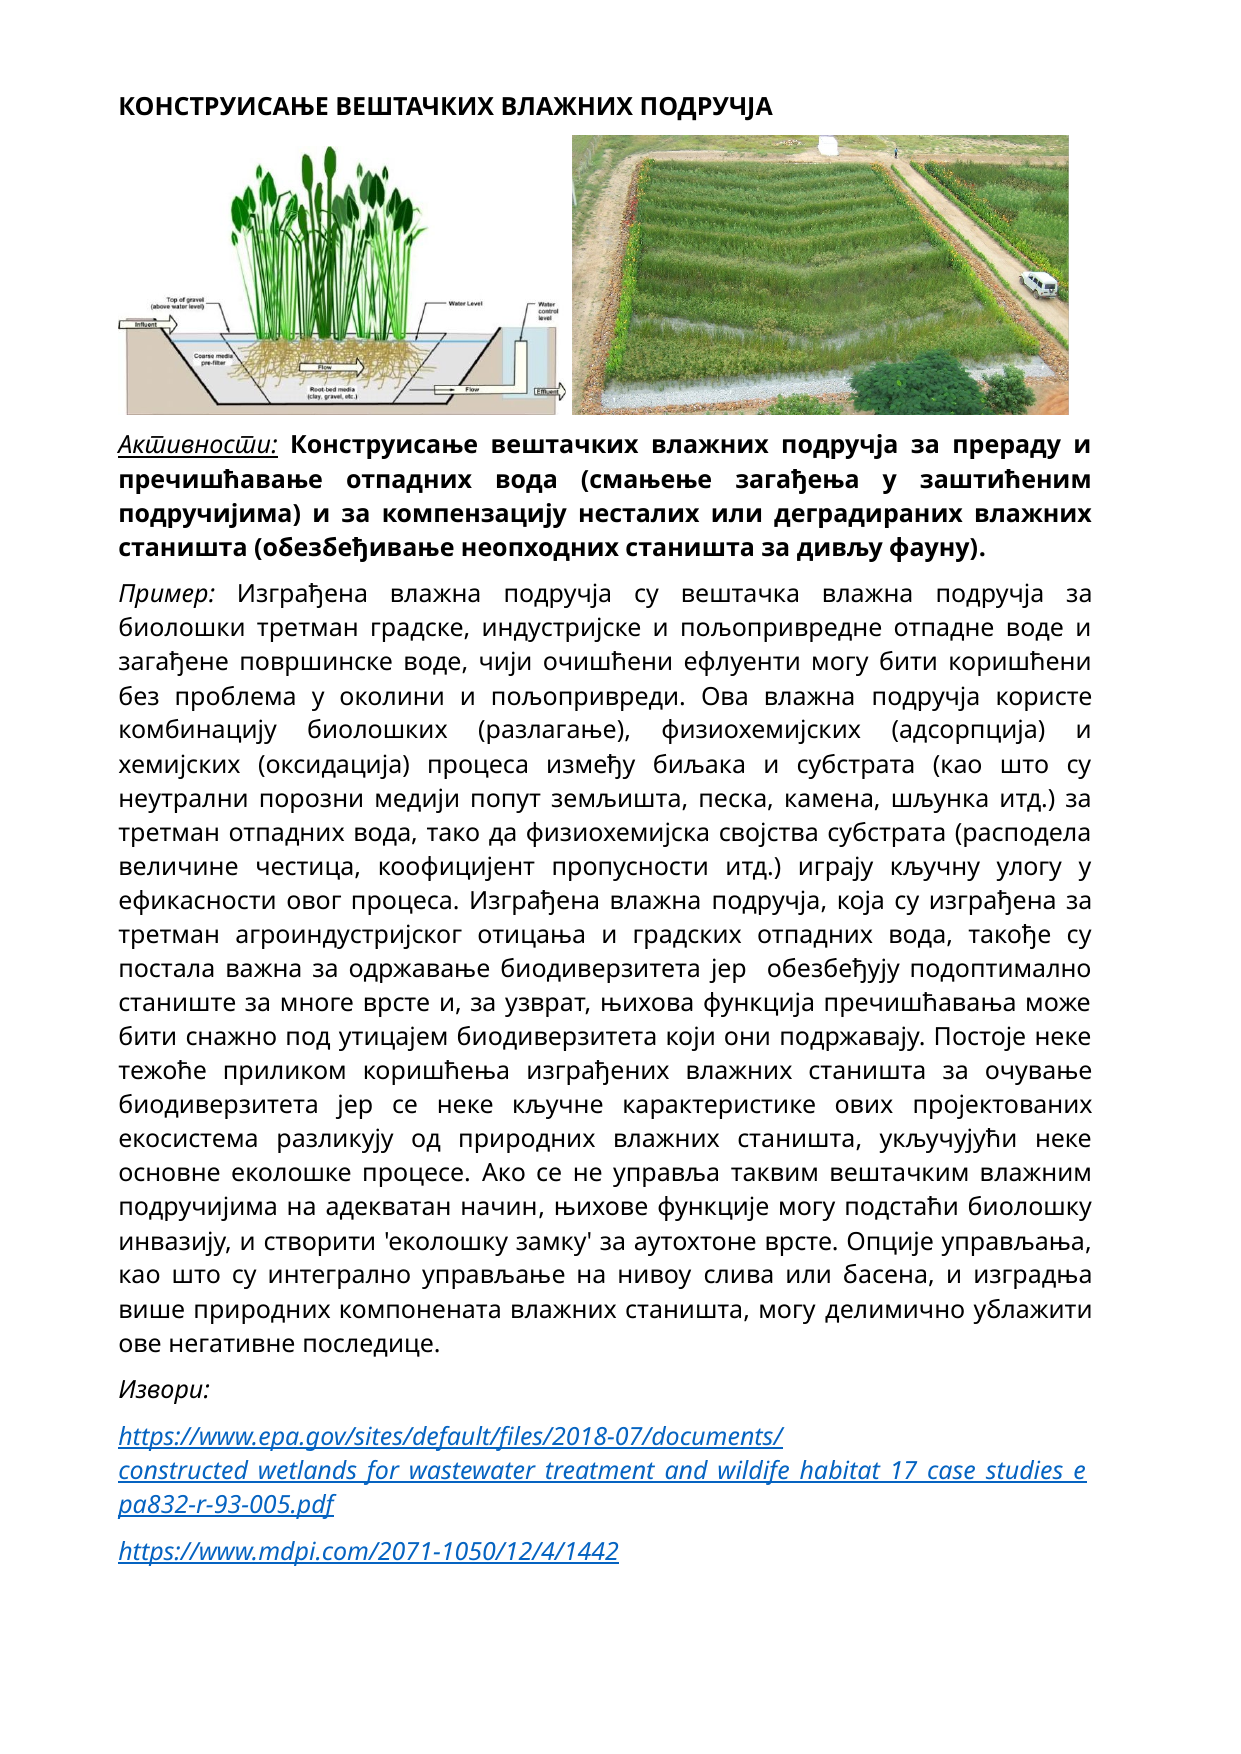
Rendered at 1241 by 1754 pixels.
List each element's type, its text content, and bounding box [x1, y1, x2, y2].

text Извори: [118, 1372, 1092, 1406]
text КОНСТРУИСАЊЕ ВЕШТАЧКИХ ВЛАЖНИХ ПОДРУЧЈА [118, 89, 1092, 123]
text Пример: Изграђена влажна подручја су вештачка влажна подручја за биолошки третман градске, индустријске и пољопривредне отпадне воде и загађене површинске воде, чији очишћени ефлуенти могу бити коришћени без проблема у околини и пољопривреди. Ова влажна подручја користе комбинацију биолошких (разлагање), физиохемијских (адсорпција) и хемијских (оксидација) процеса између биљака и субстрата (као што су неутрални порозни медији попут земљишта, песка, камена, шљунка итд.) за третман отпадних вода, тако да физиохемијска својства субстрата (расподела величине честица, коофицијент пропусности итд.) играју кључну улогу у ефикасности овог процеса. Изграђена влажна подручја, која су изграђена за третман агроиндустријског отицања и градских отпадних вода, такође су постала важна за одржавање биодиверзитета јер обезбеђују подоптимално станиште за многе врсте и, за узврат, њихова функција пречишћавања може бити снажно под утицајем биодиверзитета који они подржавају. Постоје неке тежоће приликом коришћења изграђених влажних станишта за очување биодиверзитета јер се неке кључне карактеристике ових пројектованих екосистема разликују од природних влажних станишта, укључујући неке основне еколошке процесе. Ако се не управља таквим вештачким влажним подручијима на адекватан начин, њихове функције могу подстаћи биолошку инвазију, и створити 'еколошку замку' за аутохтоне врсте. Опције управљања, као што су интегрално управљање на нивоу слива или басена, и изградња више природних компонената влажних станишта, могу делимично ублажити ове негативне последице. [118, 576, 1092, 1359]
text Активности: Конструисање вештачких влажних подручја за прераду и пречишћавање отпадних вода (смањење загађења у заштићеним подручијима) и за компензацију несталих или деградираних влажних станишта (обезбеђивање неопходних станишта за дивљу фауну). [118, 427, 1092, 563]
text https://www.mdpi.com/2071-1050/12/4/1442 [118, 1533, 1092, 1567]
picture [572, 135, 1069, 415]
picture [118, 146, 566, 415]
text https://www.epa.gov/sites/default/files/2018-07/documents/constructed_wetlands_for_wastewater_treatment_and_wildife_habitat_17_case_studies_epa832-r-93-005.pdf [118, 1418, 1092, 1521]
